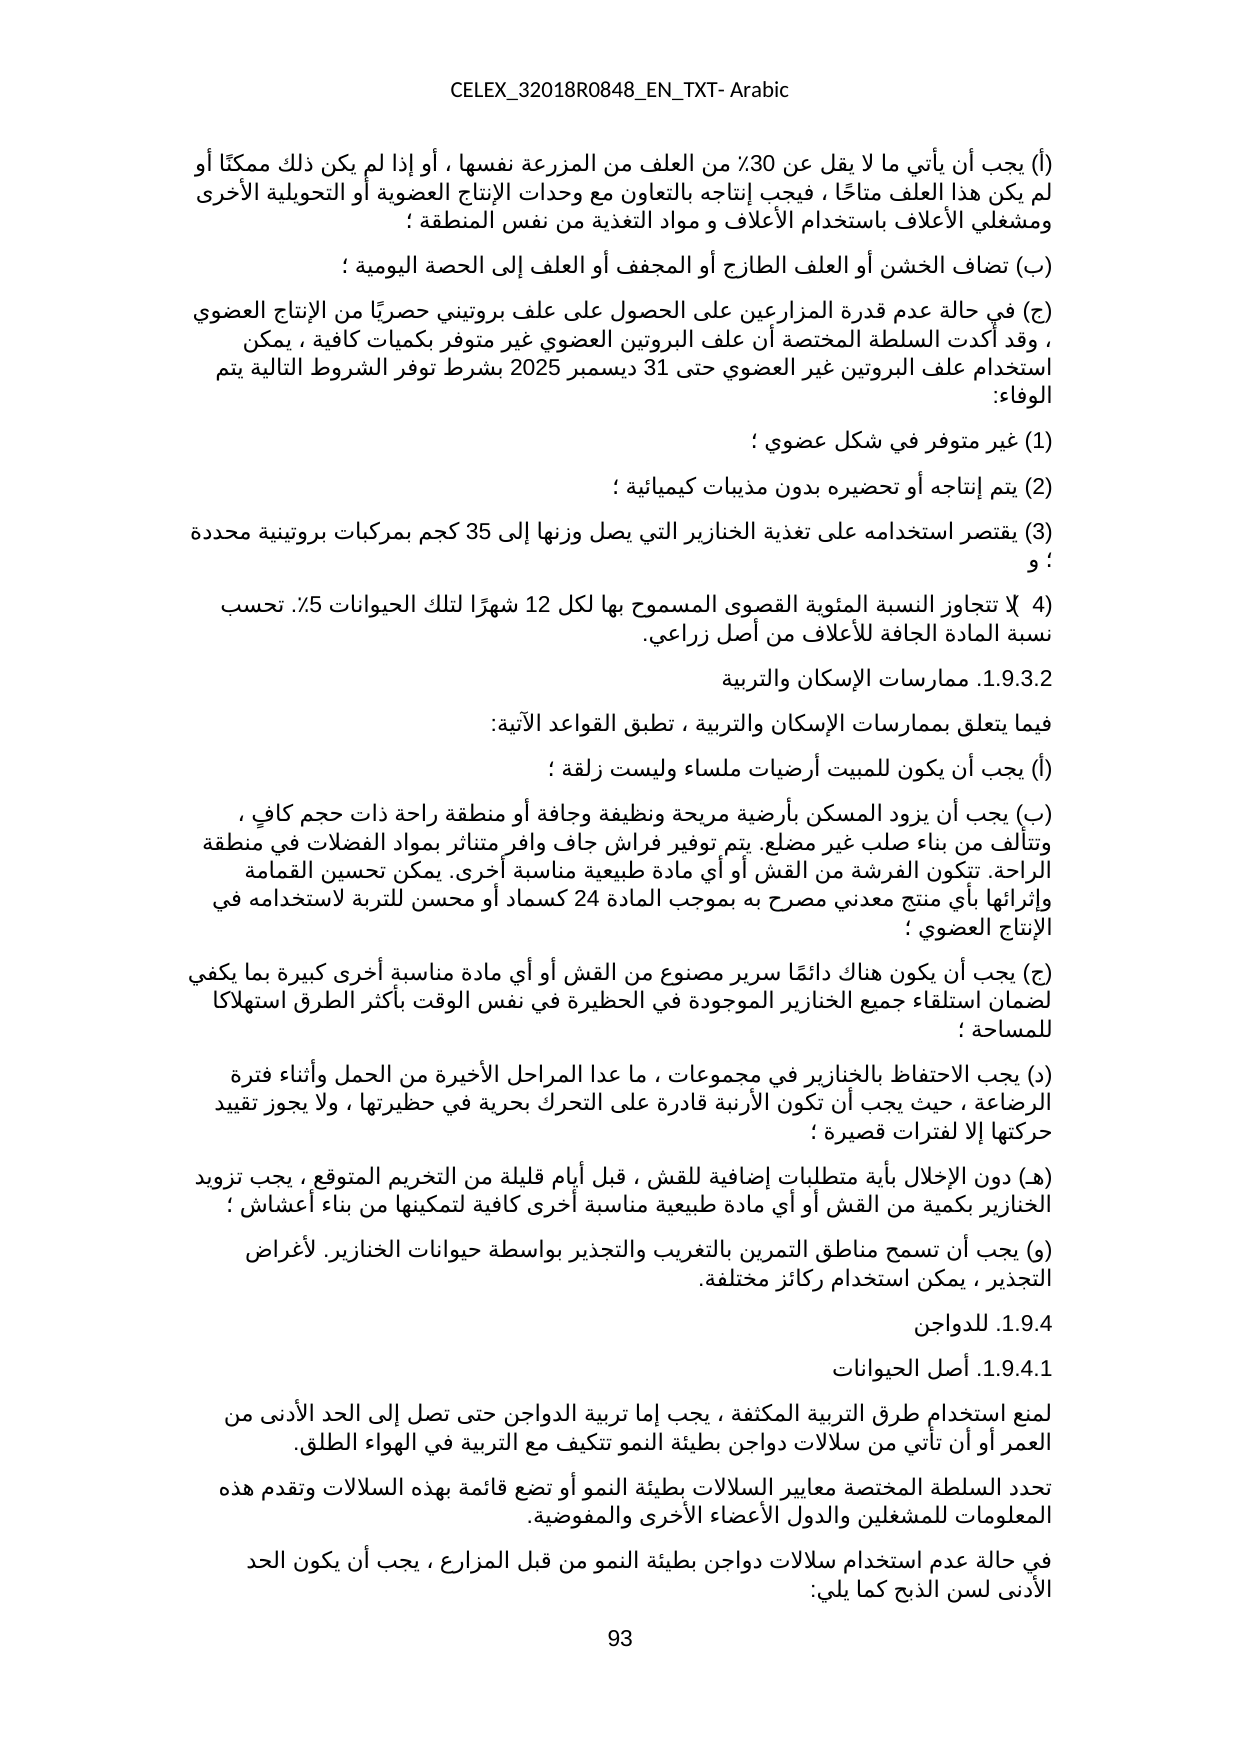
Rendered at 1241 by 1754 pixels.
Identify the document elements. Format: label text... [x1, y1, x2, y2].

text 1.9.3.2. ممارسات الإسكان والتربية [187, 665, 1053, 691]
text في حالة عدم استخدام سلالات دواجن بطيئة النمو من قبل المزارع ، يجب أن يكون الحد الأدنى لسن الذبح كما يلي: [187, 1547, 1053, 1602]
text (د) يجب الاحتفاظ بالخنازير في مجموعات ، ما عدا المراحل الأخيرة من الحمل وأثناء فترة الرضاعة ، حيث يجب أن تكون الأرنبة قادرة على التحرك بحرية في حظيرتها ، ولا يجوز تقييد حركتها إلا لفترات قصيرة ؛ [187, 1061, 1053, 1144]
text (2) يتم إنتاجه أو تحضيره بدون مذيبات كيميائية ؛ [187, 473, 1053, 499]
text 1.9.4. للدواجن [187, 1310, 1053, 1336]
text 1.9.4.1. أصل الحيوانات [187, 1355, 1053, 1381]
text (ب) تضاف الخشن أو العلف الطازج أو المجفف أو العلف إلى الحصة اليومية ؛ [187, 252, 1053, 278]
text (أ) يجب أن يأتي ما لا يقل عن 30٪ من العلف من المزرعة نفسها ، أو إذا لم يكن ذلك ممكنًا أو لم يكن هذا العلف متاحًا ، فيجب إنتاجه بالتعاون مع وحدات الإنتاج العضوية أو التحويلية الأخرى ومشغلي الأعلاف باستخدام الأعلاف و مواد التغذية من نفس المنطقة ؛ [187, 150, 1053, 233]
text (4) لا تتجاوز النسبة المئوية القصوى المسموح بها لكل 12 شهرًا لتلك الحيوانات 5٪. تحسب نسبة المادة الجافة للأعلاف من أصل زراعي. [187, 591, 1053, 646]
text (أ) يجب أن يكون للمبيت أرضيات ملساء وليست زلقة ؛ [187, 755, 1053, 781]
text (3) يقتصر استخدامه على تغذية الخنازير التي يصل وزنها إلى 35 كجم بمركبات بروتينية محددة ؛ و [187, 518, 1053, 572]
text (ج) يجب أن يكون هناك دائمًا سرير مصنوع من القش أو أي مادة مناسبة أخرى كبيرة بما يكفي لضمان استلقاء جميع الخنازير الموجودة في الحظيرة في نفس الوقت بأكثر الطرق استهلاكا للمساحة ؛ [187, 959, 1053, 1042]
text فيما يتعلق بممارسات الإسكان والتربية ، تطبق القواعد الآتية: [187, 710, 1053, 736]
text (1) غير متوفر في شكل عضوي ؛ [187, 427, 1053, 454]
text (هـ) دون الإخلال بأية متطلبات إضافية للقش ، قبل أيام قليلة من التخريم المتوقع ، يجب تزويد الخنازير بكمية من القش أو أي مادة طبيعية مناسبة أخرى كافية لتمكينها من بناء أعشاش ؛ [187, 1163, 1053, 1218]
text لمنع استخدام طرق التربية المكثفة ، يجب إما تربية الدواجن حتى تصل إلى الحد الأدنى من العمر أو أن تأتي من سلالات دواجن بطيئة النمو تتكيف مع التربية في الهواء الطلق. [187, 1400, 1053, 1455]
text (و) يجب أن تسمح مناطق التمرين بالتغريب والتجذير بواسطة حيوانات الخنازير. لأغراض التجذير ، يمكن استخدام ركائز مختلفة. [187, 1236, 1053, 1291]
text (ب) يجب أن يزود المسكن بأرضية مريحة ونظيفة وجافة أو منطقة راحة ذات حجم كافٍ ، وتتألف من بناء صلب غير مضلع. يتم توفير فراش جاف وافر متناثر بمواد الفضلات في منطقة الراحة. تتكون الفرشة من القش أو أي مادة طبيعية مناسبة أخرى. يمكن تحسين القمامة وإثرائها بأي منتج معدني مصرح به بموجب المادة 24 كسماد أو محسن للتربة لاستخدامه في الإنتاج العضوي ؛ [187, 800, 1053, 940]
text (ج) في حالة عدم قدرة المزارعين على الحصول على علف بروتيني حصريًا من الإنتاج العضوي ، وقد أكدت السلطة المختصة أن علف البروتين العضوي غير متوفر بكميات كافية ، يمكن استخدام علف البروتين غير العضوي حتى 31 ديسمبر 2025 بشرط توفر الشروط التالية يتم الوفاء: [187, 297, 1053, 409]
text تحدد السلطة المختصة معايير السلالات بطيئة النمو أو تضع قائمة بهذه السلالات وتقدم هذه المعلومات للمشغلين والدول الأعضاء الأخرى والمفوضية. [187, 1474, 1053, 1528]
